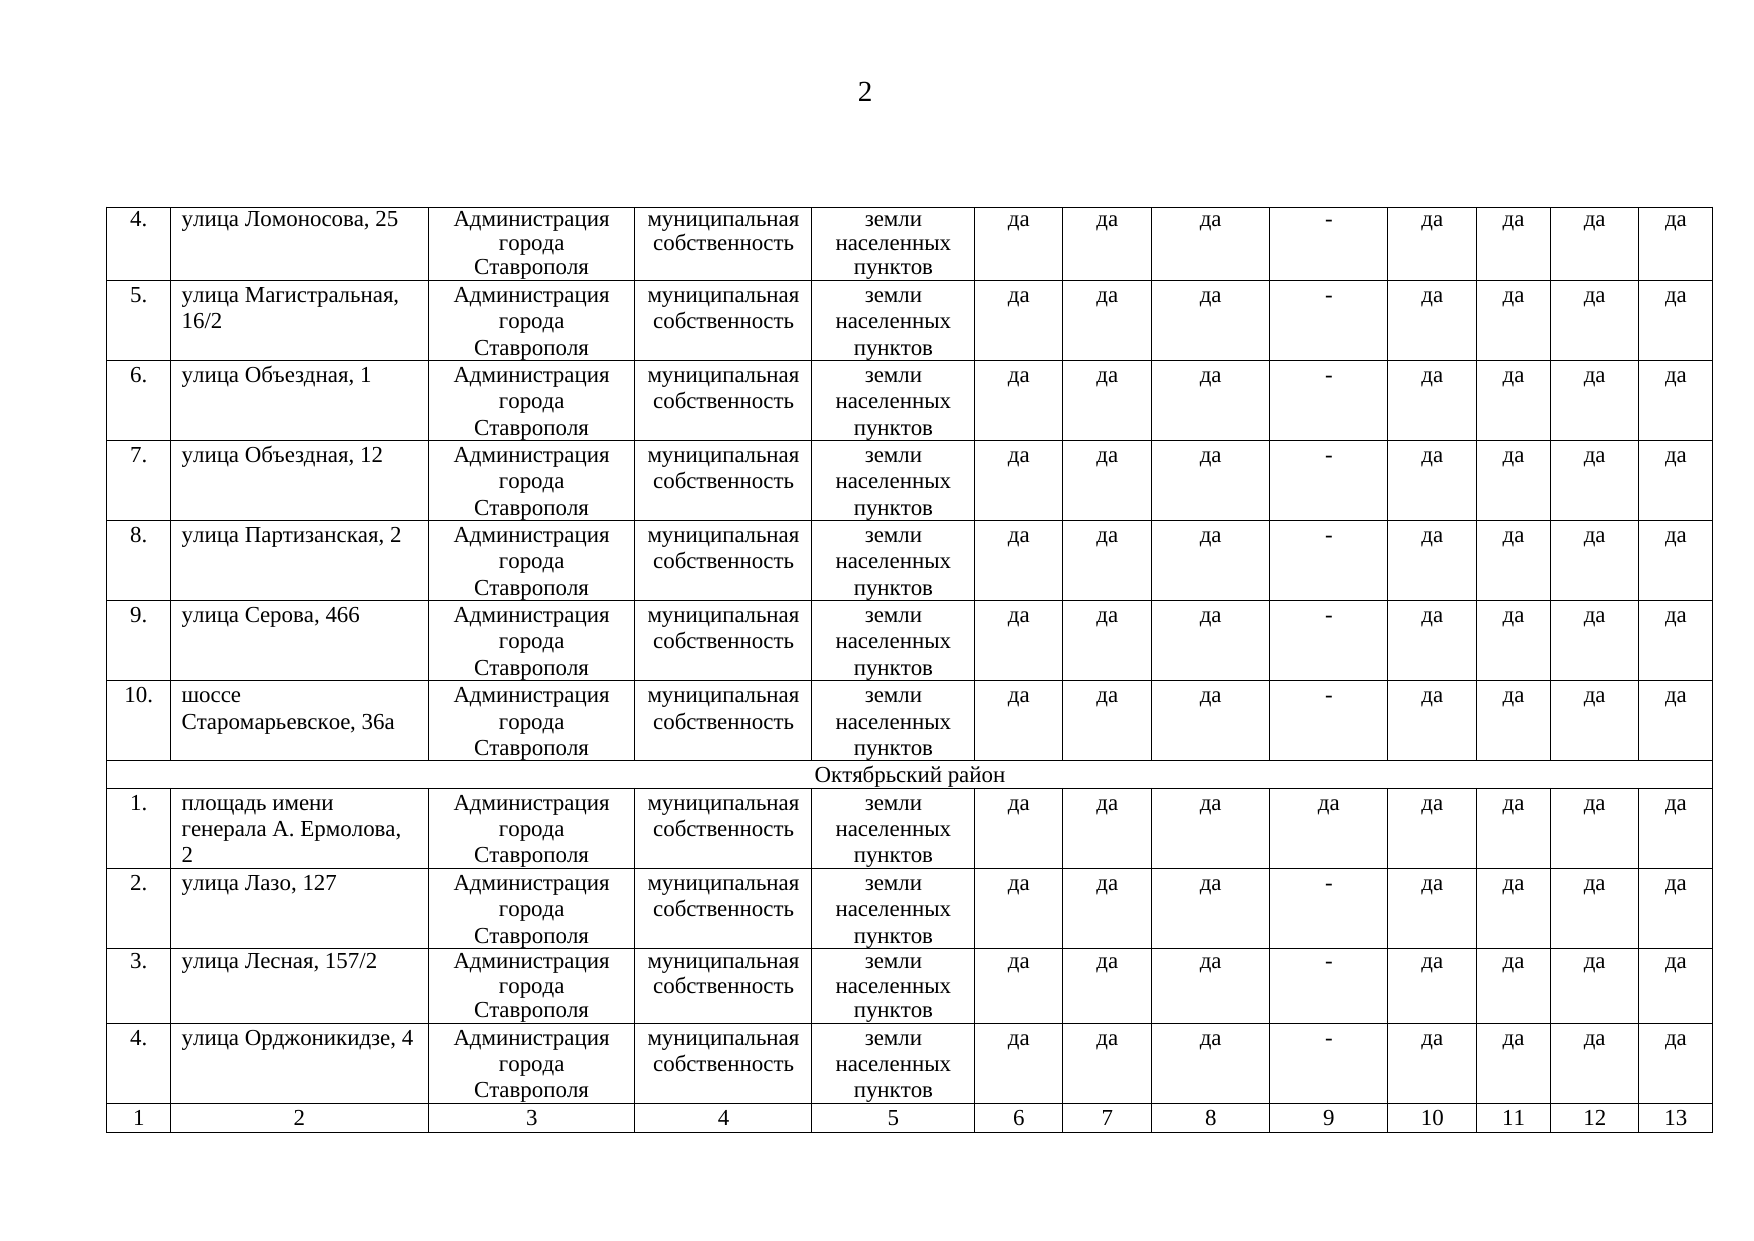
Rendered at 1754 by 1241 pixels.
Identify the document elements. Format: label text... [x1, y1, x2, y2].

table_cell 9 [1270, 1104, 1387, 1132]
table_cell - [1270, 1024, 1387, 1103]
table_cell да [1063, 441, 1151, 520]
table_cell шоссе Старомарьевское, 36а [171, 681, 428, 760]
table_cell да [1388, 869, 1476, 948]
table_cell Администрация города Ставрополя [429, 441, 634, 520]
table_cell Администрация города Ставрополя [429, 601, 634, 680]
table_cell муниципальная собственность [635, 1024, 811, 1103]
table_cell да [1152, 208, 1269, 280]
table_cell да [1063, 208, 1151, 280]
table_cell да [1063, 521, 1151, 600]
table_cell да [1639, 1024, 1712, 1103]
table_cell Администрация города Ставрополя [429, 681, 634, 760]
table_cell - [1270, 281, 1387, 360]
table_cell Администрация города Ставрополя [429, 208, 634, 280]
table_cell да [1152, 1024, 1269, 1103]
table_cell 10 [1388, 1104, 1476, 1132]
table_cell да [1388, 789, 1476, 868]
table_cell Администрация города Ставрополя [429, 361, 634, 440]
table_cell да [1388, 601, 1476, 680]
table_cell да [1152, 869, 1269, 948]
table_cell Октябрьский район [107, 761, 1712, 788]
table_cell земли населенных пунктов [812, 281, 974, 360]
table_cell 4. [107, 1024, 170, 1103]
table_cell да [1551, 949, 1638, 1023]
table_cell да [1639, 361, 1712, 440]
table_cell да [1551, 521, 1638, 600]
table_cell да [1388, 281, 1476, 360]
table_cell да [1639, 601, 1712, 680]
table_cell - [1270, 949, 1387, 1023]
table_cell муниципальная собственность [635, 869, 811, 948]
table_cell 2 [171, 1104, 428, 1132]
table_cell земли населенных пунктов [812, 601, 974, 680]
table_cell да [975, 521, 1062, 600]
table_cell улица Лазо, 127 [171, 869, 428, 948]
table_cell да [1639, 681, 1712, 760]
table_cell да [975, 869, 1062, 948]
table_cell да [1388, 441, 1476, 520]
table_cell да [1551, 441, 1638, 520]
table_cell да [1551, 281, 1638, 360]
table_cell да [1152, 789, 1269, 868]
table_cell да [1551, 1024, 1638, 1103]
table_cell 8. [107, 521, 170, 600]
table_cell 12 [1551, 1104, 1638, 1132]
table_cell да [1477, 1024, 1550, 1103]
table_cell Администрация города Ставрополя [429, 281, 634, 360]
table_cell да [1063, 949, 1151, 1023]
table_cell 13 [1639, 1104, 1712, 1132]
table_cell 5 [812, 1104, 974, 1132]
table_cell земли населенных пунктов [812, 949, 974, 1023]
table_cell 7 [1063, 1104, 1151, 1132]
table_cell да [1639, 869, 1712, 948]
table_cell 11 [1477, 1104, 1550, 1132]
table_cell да [1152, 681, 1269, 760]
table_cell да [1551, 681, 1638, 760]
table_cell да [1551, 361, 1638, 440]
table_cell да [1152, 441, 1269, 520]
table_cell да [1639, 521, 1712, 600]
table_cell - [1270, 869, 1387, 948]
table_cell 1 [107, 1104, 170, 1132]
table_cell - [1270, 521, 1387, 600]
table_cell да [1551, 789, 1638, 868]
table_cell муниципальная собственность [635, 281, 811, 360]
table_cell да [1477, 208, 1550, 280]
table_cell - [1270, 441, 1387, 520]
table_cell Администрация города Ставрополя [429, 949, 634, 1023]
table_cell да [1477, 869, 1550, 948]
table_cell 9. [107, 601, 170, 680]
table_cell 2. [107, 869, 170, 948]
table_cell да [975, 949, 1062, 1023]
table_cell да [1477, 601, 1550, 680]
table_cell да [1063, 361, 1151, 440]
table_cell да [975, 281, 1062, 360]
table_cell земли населенных пунктов [812, 869, 974, 948]
table_cell земли населенных пунктов [812, 521, 974, 600]
table_cell муниципальная собственность [635, 601, 811, 680]
table_cell муниципальная собственность [635, 208, 811, 280]
table_cell Администрация города Ставрополя [429, 521, 634, 600]
table_cell земли населенных пунктов [812, 208, 974, 280]
table_cell да [975, 1024, 1062, 1103]
table_cell 8 [1152, 1104, 1269, 1132]
table_cell улица Магистральная, 16/2 [171, 281, 428, 360]
table_cell да [1477, 441, 1550, 520]
table_cell земли населенных пунктов [812, 681, 974, 760]
table_cell - [1270, 601, 1387, 680]
table_cell да [1152, 949, 1269, 1023]
table_cell да [975, 681, 1062, 760]
table_cell улица Объездная, 12 [171, 441, 428, 520]
table_cell - [1270, 681, 1387, 760]
table_cell - [1270, 208, 1387, 280]
table_cell да [1639, 441, 1712, 520]
table_cell да [975, 789, 1062, 868]
table_cell муниципальная собственность [635, 681, 811, 760]
table_cell муниципальная собственность [635, 949, 811, 1023]
table_cell 3. [107, 949, 170, 1023]
table_cell Администрация города Ставрополя [429, 789, 634, 868]
table_cell да [1063, 681, 1151, 760]
table_cell муниципальная собственность [635, 361, 811, 440]
table_cell да [1639, 208, 1712, 280]
table_cell да [1388, 361, 1476, 440]
table_cell да [1152, 601, 1269, 680]
table_cell улица Объездная, 1 [171, 361, 428, 440]
table_cell земли населенных пунктов [812, 441, 974, 520]
table_cell да [1477, 949, 1550, 1023]
table_cell - [1270, 361, 1387, 440]
table_cell да [1063, 789, 1151, 868]
table_cell улица Серова, 466 [171, 601, 428, 680]
table_cell улица Партизанская, 2 [171, 521, 428, 600]
table_cell земли населенных пунктов [812, 1024, 974, 1103]
table_cell 5. [107, 281, 170, 360]
table_cell да [975, 601, 1062, 680]
table_cell да [1063, 869, 1151, 948]
table_cell да [1388, 521, 1476, 600]
table_cell 7. [107, 441, 170, 520]
table_cell земли населенных пунктов [812, 789, 974, 868]
table_cell Администрация города Ставрополя [429, 1024, 634, 1103]
table_cell 1. [107, 789, 170, 868]
table_cell муниципальная собственность [635, 789, 811, 868]
table_cell да [1388, 949, 1476, 1023]
table_cell да [975, 441, 1062, 520]
table_cell да [1477, 281, 1550, 360]
table_cell да [1152, 361, 1269, 440]
table_cell 10. [107, 681, 170, 760]
table_cell да [1477, 521, 1550, 600]
table_cell муниципальная собственность [635, 521, 811, 600]
table_cell да [1388, 681, 1476, 760]
table_cell 6. [107, 361, 170, 440]
table_cell улица Орджоникидзе, 4 [171, 1024, 428, 1103]
table_cell 4 [635, 1104, 811, 1132]
table_cell да [1388, 208, 1476, 280]
table_cell да [1477, 361, 1550, 440]
table_cell муниципальная собственность [635, 441, 811, 520]
table_cell да [1270, 789, 1387, 868]
table_cell да [1551, 208, 1638, 280]
table_cell да [975, 361, 1062, 440]
table_cell да [1639, 949, 1712, 1023]
table_cell 4. [107, 208, 170, 280]
table_cell да [1063, 601, 1151, 680]
table_cell да [1063, 281, 1151, 360]
table_cell да [1477, 789, 1550, 868]
table_cell 3 [429, 1104, 634, 1132]
table_cell площадь имени генерала А. Ермолова, 2 [171, 789, 428, 868]
table_cell да [1639, 281, 1712, 360]
table_cell да [1388, 1024, 1476, 1103]
table_cell да [1063, 1024, 1151, 1103]
table_cell да [1551, 601, 1638, 680]
table_cell улица Лесная, 157/2 [171, 949, 428, 1023]
table_cell Администрация города Ставрополя [429, 869, 634, 948]
table_cell да [1551, 869, 1638, 948]
table_cell 6 [975, 1104, 1062, 1132]
table_cell да [975, 208, 1062, 280]
table_cell да [1152, 521, 1269, 600]
table_cell да [1639, 789, 1712, 868]
table_cell да [1152, 281, 1269, 360]
table_cell земли населенных пунктов [812, 361, 974, 440]
table_cell улица Ломоносова, 25 [171, 208, 428, 280]
table_cell да [1477, 681, 1550, 760]
